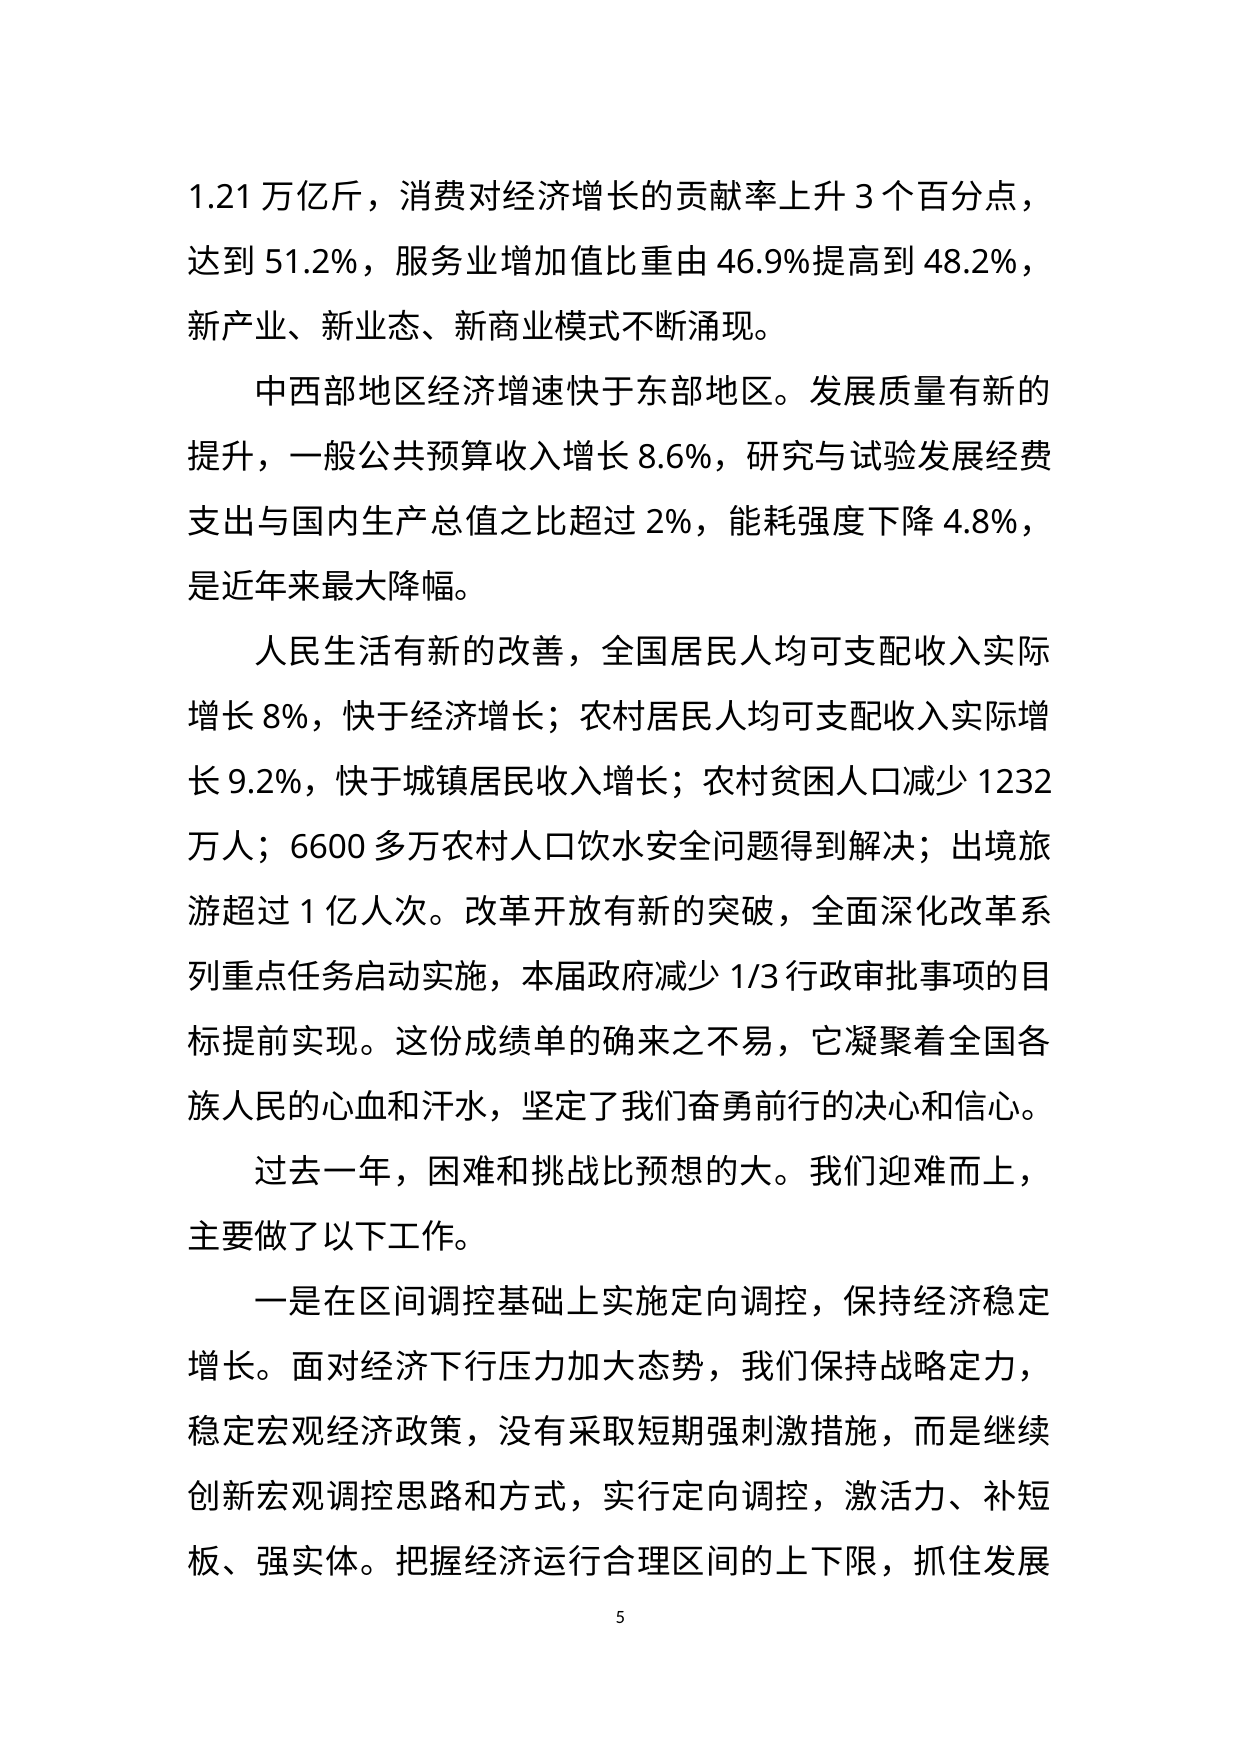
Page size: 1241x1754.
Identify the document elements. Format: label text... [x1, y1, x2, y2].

text 过去一年，困难和挑战比预想的大。我们迎难而上，主要做了以下工作。 [187, 1137, 1053, 1267]
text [187, 1267, 1053, 1592]
text 中西部地区经济增速快于东部地区。发展质量有新的提升，一般公共预算收入增长8.6%，研究与试验发展经费支出与国内生产总值之比超过2%，能耗强度下降4.8%，是近年来最大降幅。 [187, 357, 1053, 617]
text 人民生活有新的改善，全国居民人均可支配收入实际增长8%，快于经济增长；农村居民人均可支配收入实际增长9.2%，快于城镇居民收入增长；农村贫困人口减少1232万人；6600多万农村人口饮水安全问题得到解决；出境旅游超过1亿人次。改革开放有新的突破，全面深化改革系列重点任务启动实施，本届政府减少1/3行政审批事项的目标提前实现。这份成绩单的确来之不易，它凝聚着全国各族人民的心血和汗水，坚定了我们奋勇前行的决心和信心。 [187, 617, 1053, 1137]
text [187, 162, 1053, 357]
